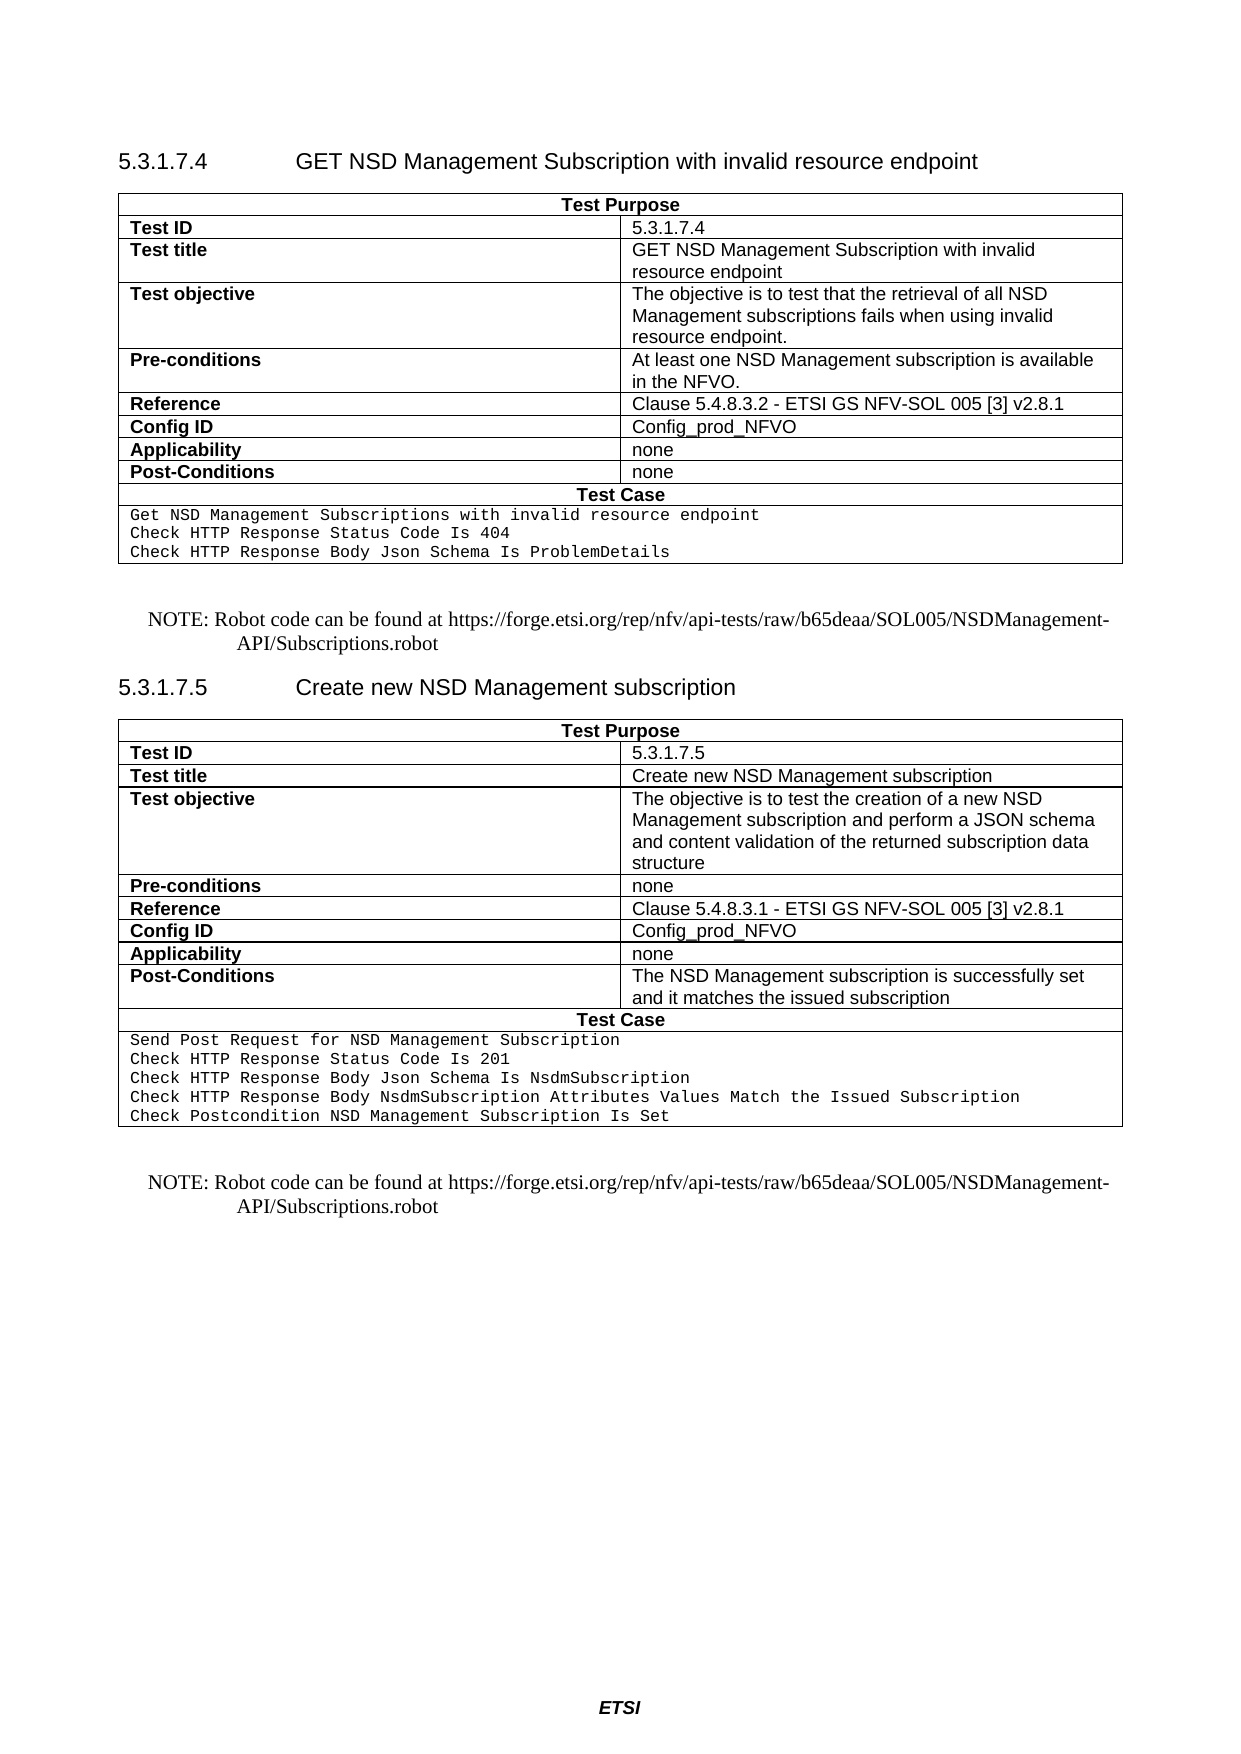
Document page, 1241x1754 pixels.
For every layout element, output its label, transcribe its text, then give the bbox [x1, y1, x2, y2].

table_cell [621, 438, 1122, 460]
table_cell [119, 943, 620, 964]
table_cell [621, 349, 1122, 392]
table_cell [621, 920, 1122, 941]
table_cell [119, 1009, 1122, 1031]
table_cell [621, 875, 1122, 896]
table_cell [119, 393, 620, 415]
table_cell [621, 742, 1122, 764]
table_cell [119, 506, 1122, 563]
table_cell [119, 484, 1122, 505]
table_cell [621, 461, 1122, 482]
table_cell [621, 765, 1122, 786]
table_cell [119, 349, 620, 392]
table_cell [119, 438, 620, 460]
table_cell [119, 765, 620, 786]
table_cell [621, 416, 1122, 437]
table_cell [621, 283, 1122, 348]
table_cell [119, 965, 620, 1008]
subtitle 5.3.1.7.5 Create new NSD Management subscription [118, 673, 1122, 700]
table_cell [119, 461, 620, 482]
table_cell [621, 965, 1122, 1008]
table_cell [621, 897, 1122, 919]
text NOTE: Robot code can be found at https://forge.etsi.org/rep/nfv/api-tests/raw/b65deaa/SOL005/NSDManagement-API/Subscriptions.robot [148, 607, 1122, 655]
subtitle 5.3.1.7.4 GET NSD Management Subscription with invalid resource endpoint [118, 148, 1122, 174]
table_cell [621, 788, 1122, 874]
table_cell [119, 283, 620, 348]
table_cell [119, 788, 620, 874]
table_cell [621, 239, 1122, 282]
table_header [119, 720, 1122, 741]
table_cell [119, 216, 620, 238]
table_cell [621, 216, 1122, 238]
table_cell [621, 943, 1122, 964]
text NOTE: Robot code can be found at https://forge.etsi.org/rep/nfv/api-tests/raw/b65deaa/SOL005/NSDManagement-API/Subscriptions.robot [148, 1170, 1122, 1218]
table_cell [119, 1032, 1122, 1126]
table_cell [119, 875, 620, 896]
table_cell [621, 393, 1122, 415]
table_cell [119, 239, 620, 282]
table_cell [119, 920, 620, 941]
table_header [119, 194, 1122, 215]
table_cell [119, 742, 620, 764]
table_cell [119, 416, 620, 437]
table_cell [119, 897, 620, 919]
